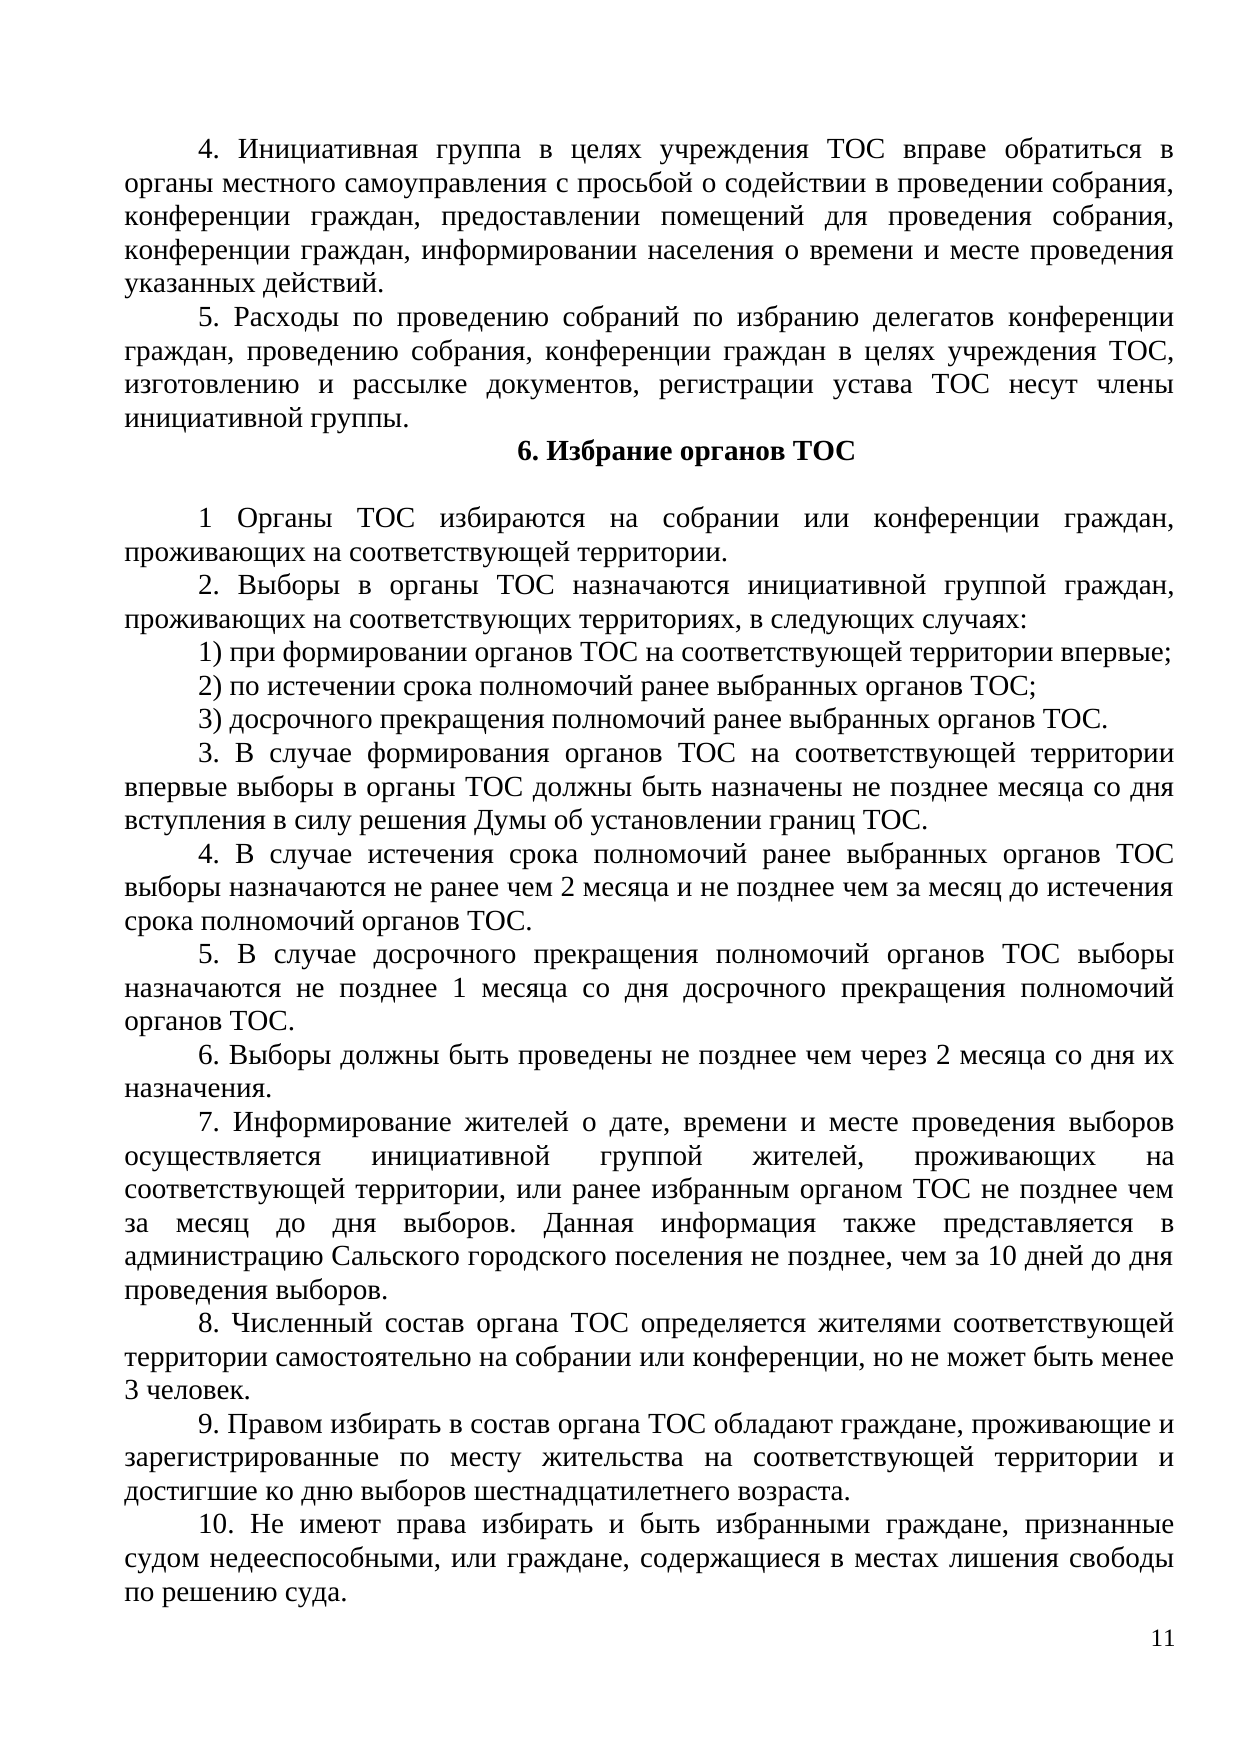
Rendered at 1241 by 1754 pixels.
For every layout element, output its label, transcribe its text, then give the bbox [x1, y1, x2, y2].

text 10. Не имеют права избирать и быть избранными граждане, признанные судом недееспособными, или граждане, содержащиеся в местах лишения свободы по решению суда. [124, 1507, 1175, 1607]
text 9. Правом избирать в состав органа ТОС обладают граждане, проживающие и зарегистрированные по месту жительства на соответствующей территории и достигшие ко дню выборов шестнадцатилетнего возраста. [124, 1406, 1175, 1507]
text 6. Избрание органов ТОС [124, 433, 1175, 467]
text 5. Расходы по проведению собраний по избранию делегатов конференции граждан, проведению собрания, конференции граждан в целях учреждения ТОС, изготовлению и рассылке документов, регистрации устава ТОС несут члены инициативной группы. [124, 299, 1175, 433]
text 6. Выборы должны быть проведены не позднее чем через 2 месяца со дня их назначения. [124, 1037, 1175, 1104]
text 1) при формировании органов ТОС на соответствующей территории впервые; [124, 634, 1175, 668]
text 3) досрочного прекращения полномочий ранее выбранных органов ТОС. [124, 702, 1175, 735]
text 4. В случае истечения срока полномочий ранее выбранных органов ТОС выборы назначаются не ранее чем 2 месяца и не позднее чем за месяц до истечения срока полномочий органов ТОС. [124, 836, 1175, 936]
text 2. Выборы в органы ТОС назначаются инициативной группой граждан, проживающих на соответствующих территориях, в следующих случаях: [124, 567, 1175, 634]
text 3. В случае формирования органов ТОС на соответствующей территории впервые выборы в органы ТОС должны быть назначены не позднее месяца со дня вступления в силу решения Думы об установлении границ ТОС. [124, 735, 1175, 836]
text 4. Инициативная группа в целях учреждения ТОС вправе обратиться в органы местного самоуправления с просьбой о содействии в проведении собрания, конференции граждан, предоставлении помещений для проведения собрания, конференции граждан, информировании населения о времени и месте проведения указанных действий. [124, 131, 1175, 299]
text 1 Органы ТОС избираются на собрании или конференции граждан, проживающих на соответствующей территории. [124, 500, 1175, 567]
text 5. В случае досрочного прекращения полномочий органов ТОС выборы назначаются не позднее 1 месяца со дня досрочного прекращения полномочий органов ТОС. [124, 936, 1175, 1037]
text 7. Информирование жителей о дате, времени и месте проведения выборов осуществляется инициативной группой жителей, проживающих на соответствующей территории, или ранее избранным органом ТОС не позднее чем за месяц до дня выборов. Данная информация также представляется в администрацию Сальского городского поселения не позднее, чем за 10 дней до дня проведения выборов. [124, 1104, 1175, 1305]
text 2) по истечении срока полномочий ранее выбранных органов ТОС; [124, 668, 1175, 702]
text 8. Численный состав органа ТОС определяется жителями соответствующей территории самостоятельно на собрании или конференции, но не может быть менее 3 человек. [124, 1305, 1175, 1406]
